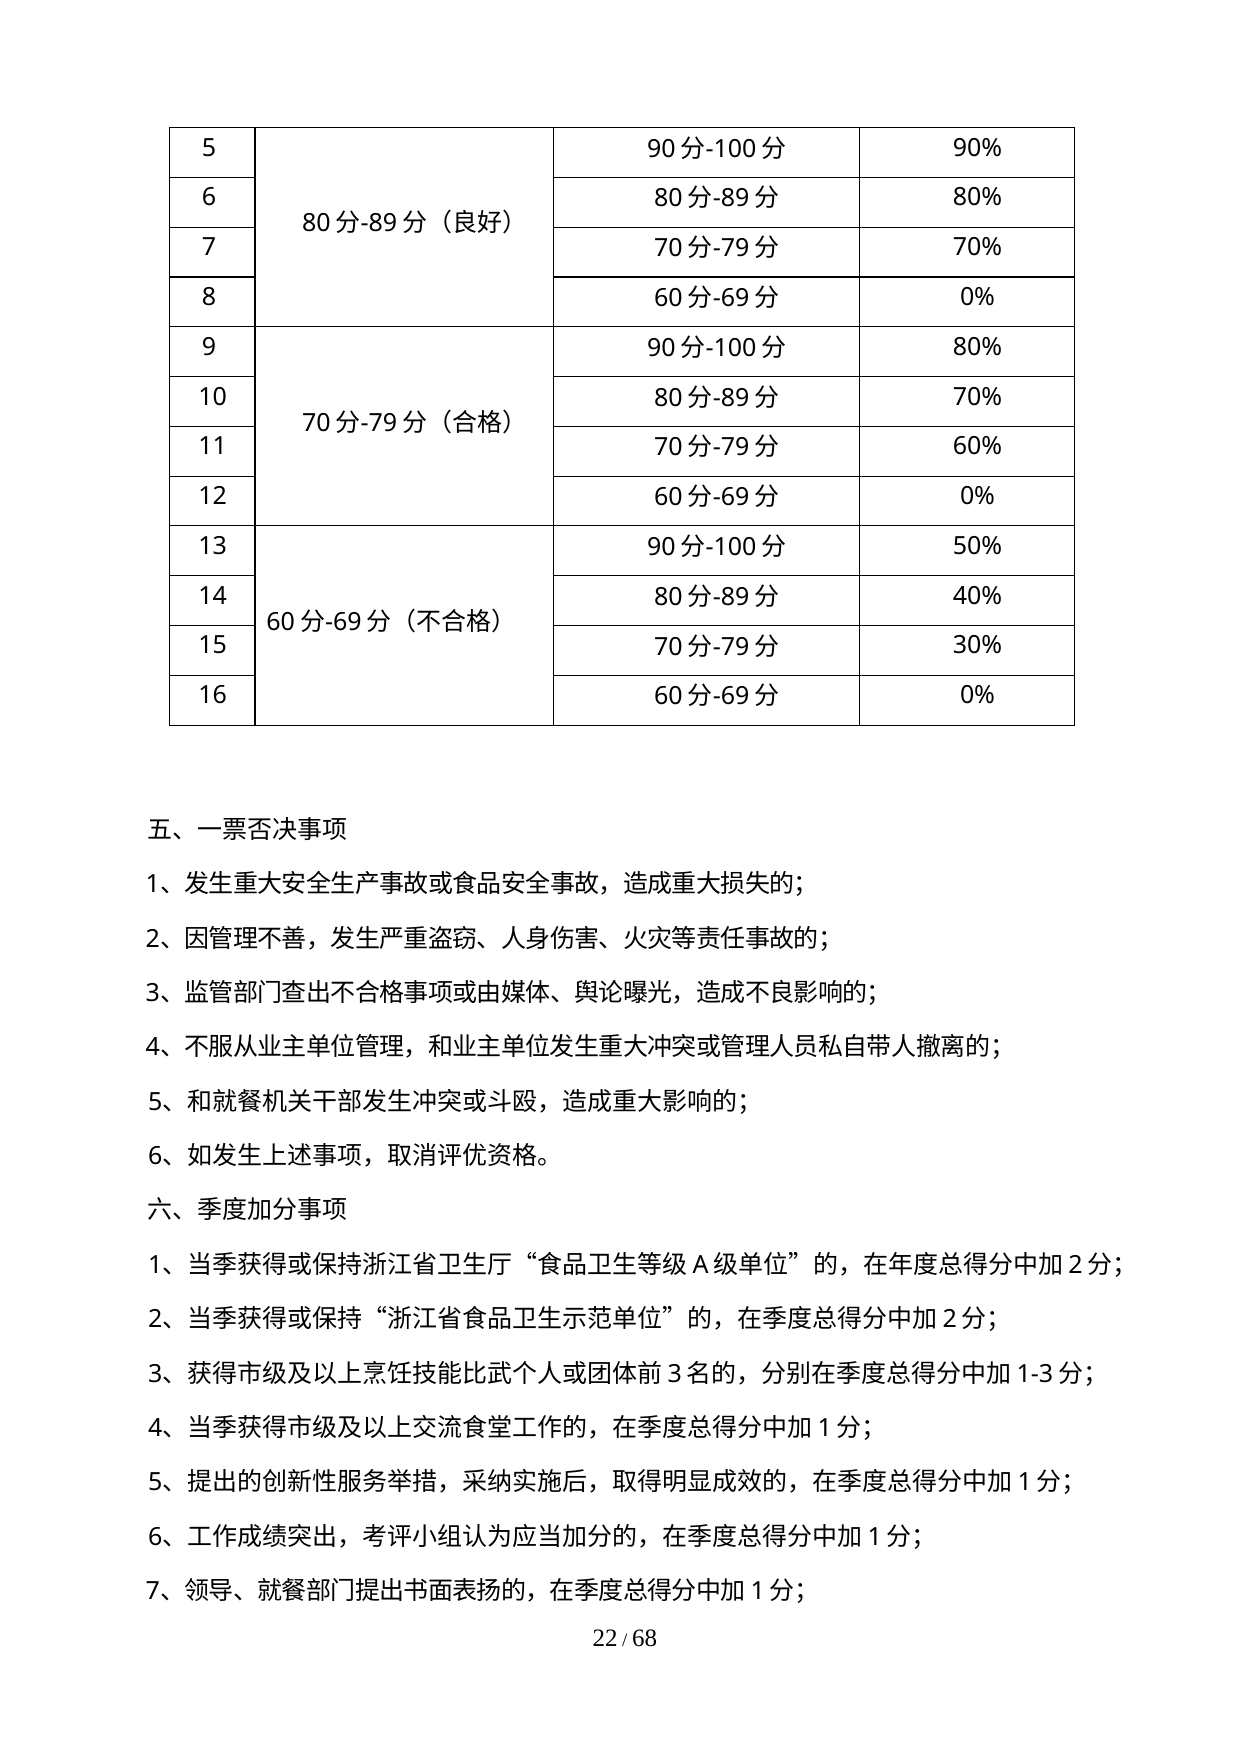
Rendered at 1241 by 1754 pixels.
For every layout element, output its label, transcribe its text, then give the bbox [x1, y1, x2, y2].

text 五、一票否决事项 [98, 809, 1146, 846]
table_cell 60分-69分 [554, 676, 859, 724]
table_cell 9 [170, 327, 254, 376]
table_cell 70分-79分 [554, 427, 859, 476]
text 2、因管理不善，发生严重盗窃、人身伤害、火灾等责任事故的； [98, 918, 1146, 954]
table_cell 6 [170, 178, 254, 227]
table_cell 60分-69分 [554, 278, 859, 326]
table_cell 80分-89分（良好） [256, 128, 553, 326]
table_cell 10 [170, 377, 254, 426]
table_cell 30% [860, 626, 1074, 675]
table_cell 70% [860, 228, 1074, 276]
table_cell 11 [170, 427, 254, 476]
table_cell 80分-89分 [554, 178, 859, 227]
text 7、领导、就餐部门提出书面表扬的，在季度总得分中加1分； [98, 1571, 1146, 1607]
table_cell 5 [170, 128, 254, 177]
text 3、监管部门查出不合格事项或由媒体、舆论曝光，造成不良影响的； [98, 972, 1146, 1009]
table_cell 16 [170, 676, 254, 724]
table_cell 80% [860, 178, 1074, 227]
table_cell 90% [860, 128, 1074, 177]
text 六、季度加分事项 [98, 1190, 1146, 1226]
table_cell 60分-69分（不合格） [256, 526, 553, 724]
table_cell 50% [860, 526, 1074, 575]
table_cell 90分-100分 [554, 526, 859, 575]
text 1、当季获得或保持浙江省卫生厅“食品卫生等级A级单位”的，在年度总得分中加2分； [98, 1244, 1146, 1281]
text 6、如发生上述事项，取消评优资格。 [98, 1136, 1146, 1172]
table_cell 12 [170, 477, 254, 525]
table_cell 7 [170, 228, 254, 276]
text 5、提出的创新性服务举措，采纳实施后，取得明显成效的，在季度总得分中加1分； [98, 1462, 1146, 1498]
table_cell 14 [170, 576, 254, 625]
text 3、获得市级及以上烹饪技能比武个人或团体前3名的，分别在季度总得分中加1-3分； [98, 1353, 1146, 1389]
table_cell 15 [170, 626, 254, 675]
table_cell 0% [860, 676, 1074, 724]
table_cell 80分-89分 [554, 377, 859, 426]
table_cell 80% [860, 327, 1074, 376]
text 1、发生重大安全生产事故或食品安全事故，造成重大损失的； [98, 864, 1146, 900]
text 4、不服从业主单位管理，和业主单位发生重大冲突或管理人员私自带人撤离的； [98, 1027, 1146, 1063]
table_cell 70分-79分 [554, 626, 859, 675]
table_cell 8 [170, 278, 254, 326]
table_cell 40% [860, 576, 1074, 625]
text 2、当季获得或保持“浙江省食品卫生示范单位”的，在季度总得分中加2分； [98, 1299, 1146, 1335]
text 4、当季获得市级及以上交流食堂工作的，在季度总得分中加1分； [98, 1407, 1146, 1444]
table_cell 90分-100分 [554, 128, 859, 177]
text 5、和就餐机关干部发生冲突或斗殴，造成重大影响的； [98, 1081, 1146, 1117]
table_cell 0% [860, 477, 1074, 525]
table_cell 90分-100分 [554, 327, 859, 376]
table_cell 70分-79分（合格） [256, 327, 553, 525]
table_cell 80分-89分 [554, 576, 859, 625]
table_cell 70% [860, 377, 1074, 426]
table_cell 70分-79分 [554, 228, 859, 276]
text 6、工作成绩突出，考评小组认为应当加分的，在季度总得分中加1分； [98, 1516, 1146, 1552]
table_cell 0% [860, 278, 1074, 326]
table_cell 13 [170, 526, 254, 575]
table_cell 60分-69分 [554, 477, 859, 525]
table_cell 60% [860, 427, 1074, 476]
